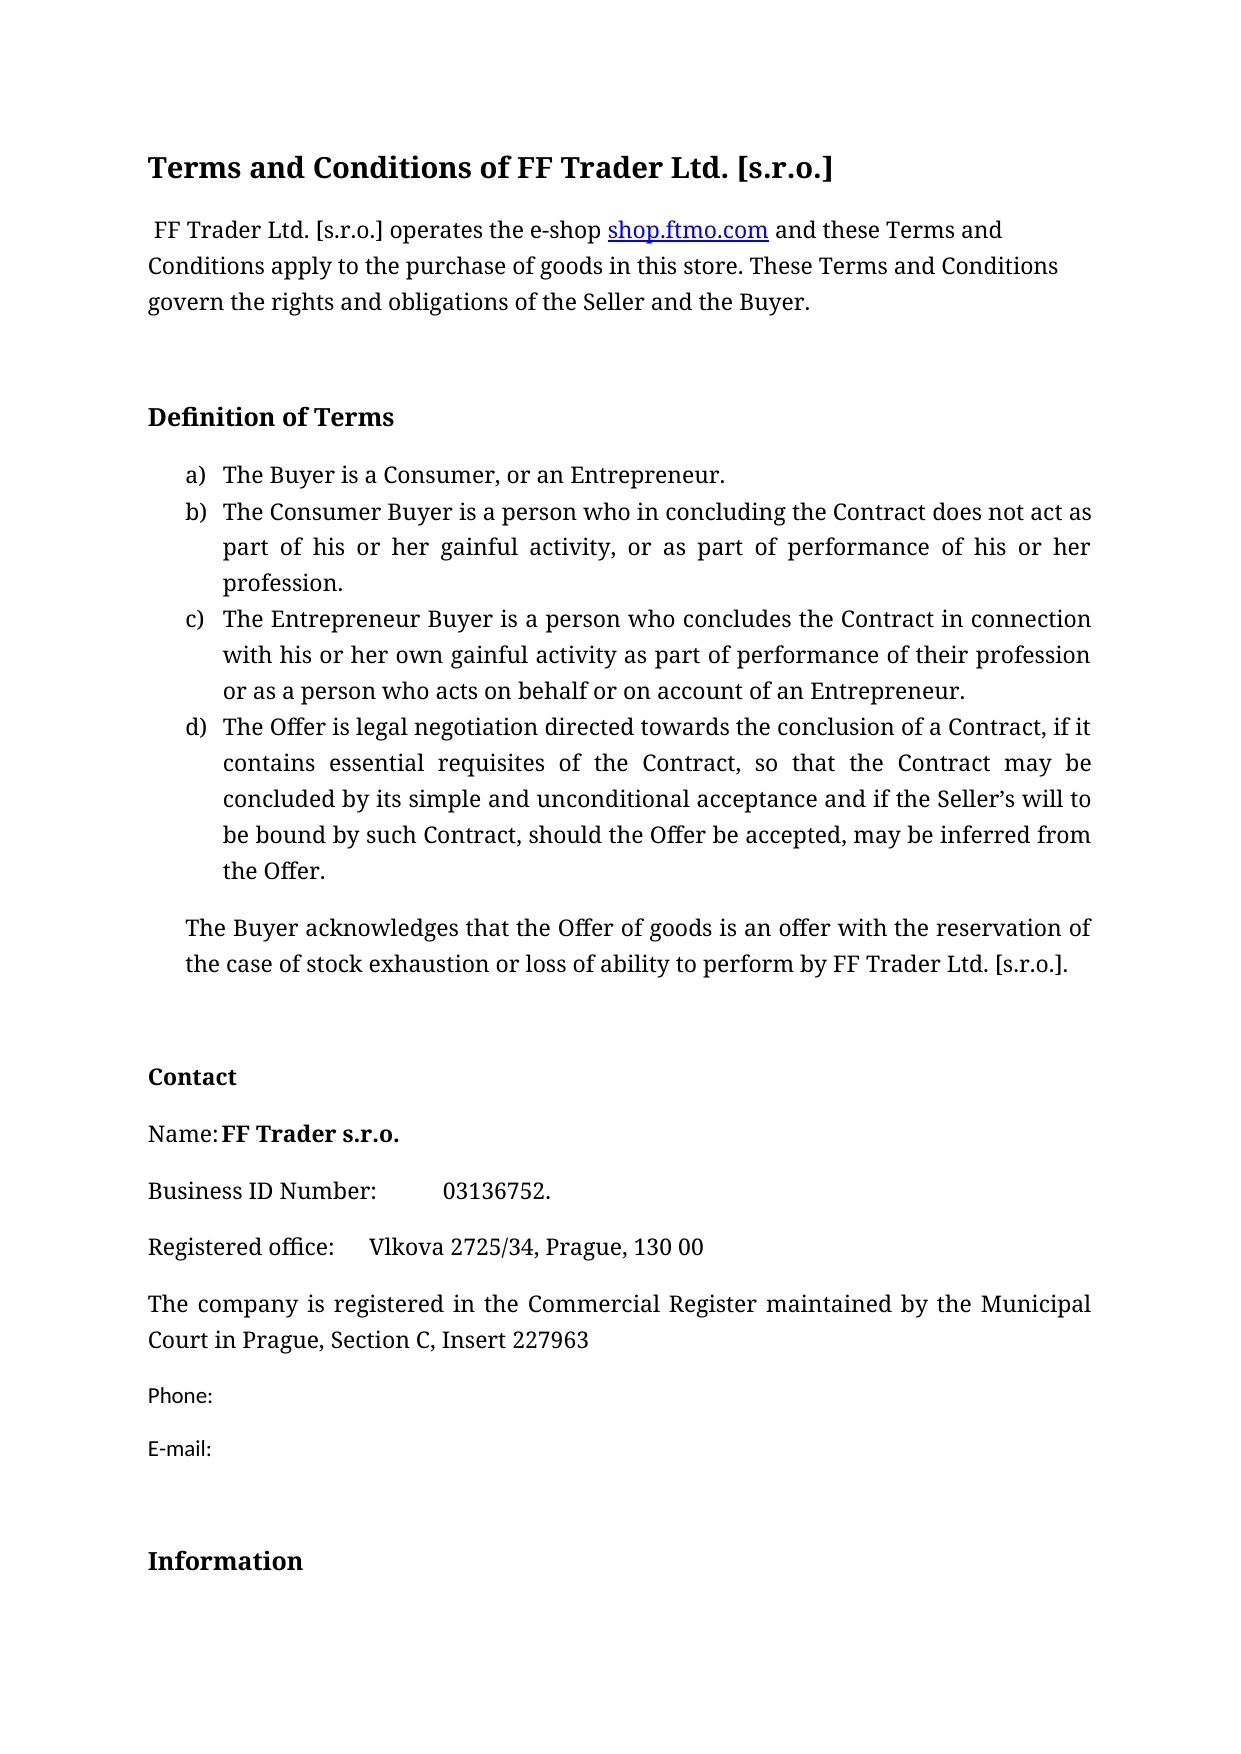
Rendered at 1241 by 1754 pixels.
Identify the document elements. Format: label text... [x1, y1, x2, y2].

text Name: FF Trader s.r.o. [148, 1118, 1093, 1149]
text Registered office: Vlkova 2725/34, Prague, 130 00 [148, 1231, 1093, 1263]
text Contact [148, 1061, 1093, 1092]
text E-mail: [148, 1434, 1093, 1462]
text Definition of Terms [148, 399, 1093, 433]
text Business ID Number: 03136752. [148, 1174, 1093, 1206]
text The company is registered in the Commercial Register maintained by the Municipal Court in Prague, Section C, Insert 227963 [148, 1288, 1093, 1355]
text Information [148, 1544, 1093, 1578]
list The Consumer Buyer is a person who in concluding the Contract does not act as part of his or her gainful activity, or as part of performance of his or her profession. [185, 495, 1093, 598]
list The Offer is legal negotiation directed towards the conclusion of a Contract, if it contains essential requisites of the Contract, so that the Contract may be concluded by its simple and unconditional acceptance and if the Seller’s will to be bound by such Contract, should the Offer be accepted, may be inferred from the Offer. [185, 711, 1093, 886]
text Terms and Conditions of FF Trader Ltd. [s.r.o.] [148, 148, 1093, 187]
list The Buyer is a Consumer, or an Entrepreneur. [185, 459, 1093, 491]
list The Entrepreneur Buyer is a person who concludes the Contract in connection with his or her own gainful activity as part of performance of their profession or as a person who acts on behalf or on account of an Entrepreneur. [185, 603, 1093, 706]
text The Buyer acknowledges that the Offer of goods is an offer with the reservation of the case of stock exhaustion or loss of ability to perform by FF Trader Ltd. [s.r.o.]. [185, 912, 1093, 979]
text FF Trader Ltd. [s.r.o.] operates the e-shop shop.ftmo.com and these Terms and Conditions apply to the purchase of goods in this store. These Terms and Conditions govern the rights and obligations of the Seller and the Buyer. [148, 214, 1093, 317]
text Phone: [148, 1381, 1093, 1409]
